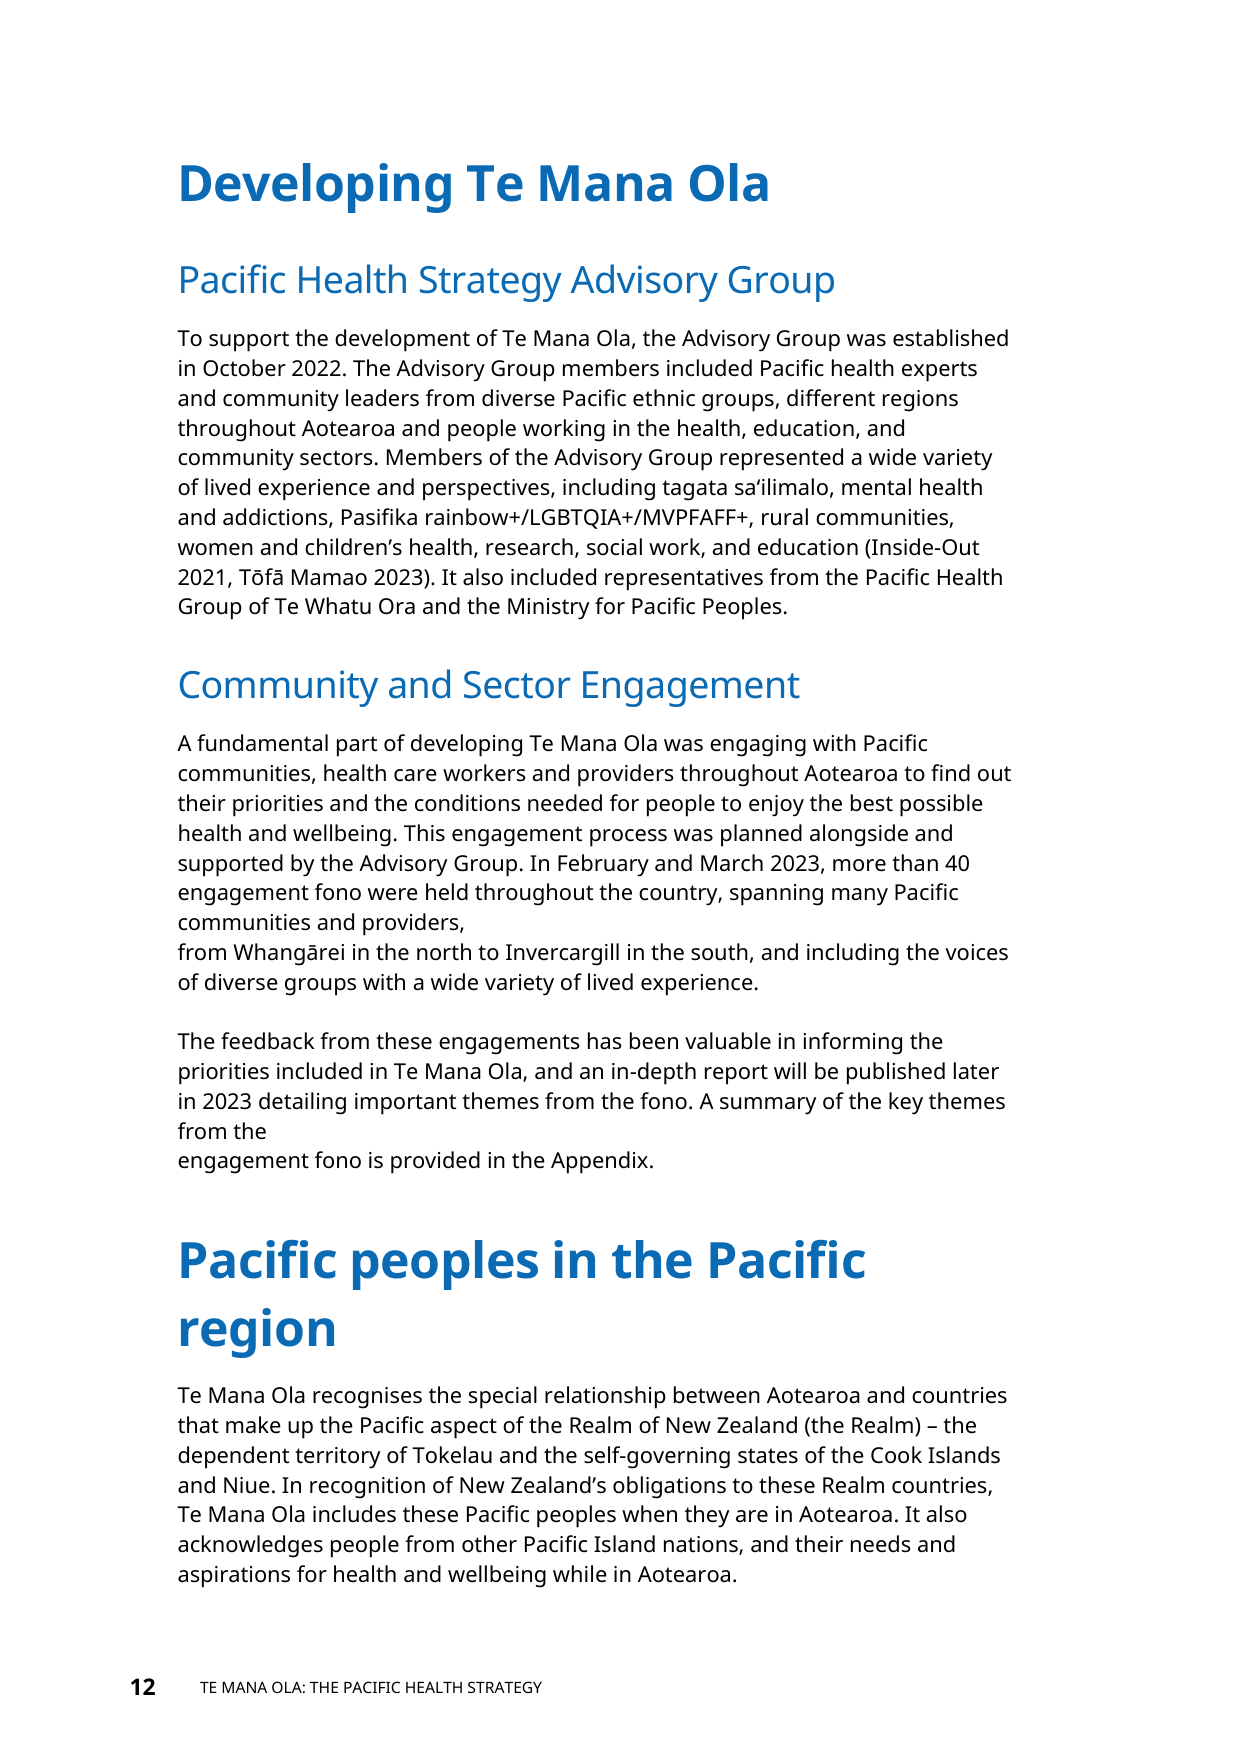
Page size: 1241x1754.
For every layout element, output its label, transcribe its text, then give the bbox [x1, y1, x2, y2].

subtitle Pacific Health Strategy Advisory Group [177, 253, 1019, 304]
text To support the development of Te Mana Ola, the Advisory Group was established in October 2022. The Advisory Group members included Pacific health experts and community leaders from diverse Pacific ethnic groups, different regions throughout Aotearoa and people working in the health, education, and community sectors. Members of the Advisory Group represented a wide variety of lived experience and perspectives, including tagata sa‘ilimalo, mental health and addictions, Pasifika rainbow+/LGBTQIA+/MVPFAFF+, rural communities, women and children’s health, research, social work, and education (Inside-Out 2021, Tōfā Mamao 2023). It also included representatives from the Pacific Health Group of Te Whatu Ora and the Ministry for Pacific Peoples. [177, 323, 1019, 621]
text A fundamental part of developing Te Mana Ola was engaging with Pacific communities, health care workers and providers throughout Aotearoa to find out their priorities and the conditions needed for people to enjoy the best possible health and wellbeing. This engagement process was planned alongside and supported by the Advisory Group. In February and March 2023, more than 40 engagement fono were held throughout the country, spanning many Pacific communities and providers, [177, 728, 1019, 937]
subtitle Pacific peoples in the Pacific region [177, 1225, 1019, 1361]
text from Whangārei in the north to Invercargill in the south, and including the voices of diverse groups with a wide variety of lived experience. [177, 937, 1019, 996]
text Te Mana Ola recognises the special relationship between Aotearoa and countries that make up the Pacific aspect of the Realm of New Zealand (the Realm) – the dependent territory of Tokelau and the self-governing states of the Cook Islands and Niue. In recognition of New Zealand’s obligations to these Realm countries, Te Mana Ola includes these Pacific peoples when they are in Aotearoa. It also acknowledges people from other Pacific Island nations, and their needs and aspirations for health and wellbeing while in Aotearoa. [177, 1380, 1019, 1589]
subtitle Community and Sector Engagement [177, 658, 1019, 709]
text engagement fono is provided in the Appendix. [177, 1145, 1019, 1175]
subtitle Developing Te Mana Ola [177, 148, 1019, 216]
text The feedback from these engagements has been valuable in informing the priorities included in Te Mana Ola, and an in-depth report will be published later in 2023 detailing important themes from the fono. A summary of the key themes from the [177, 1026, 1019, 1145]
